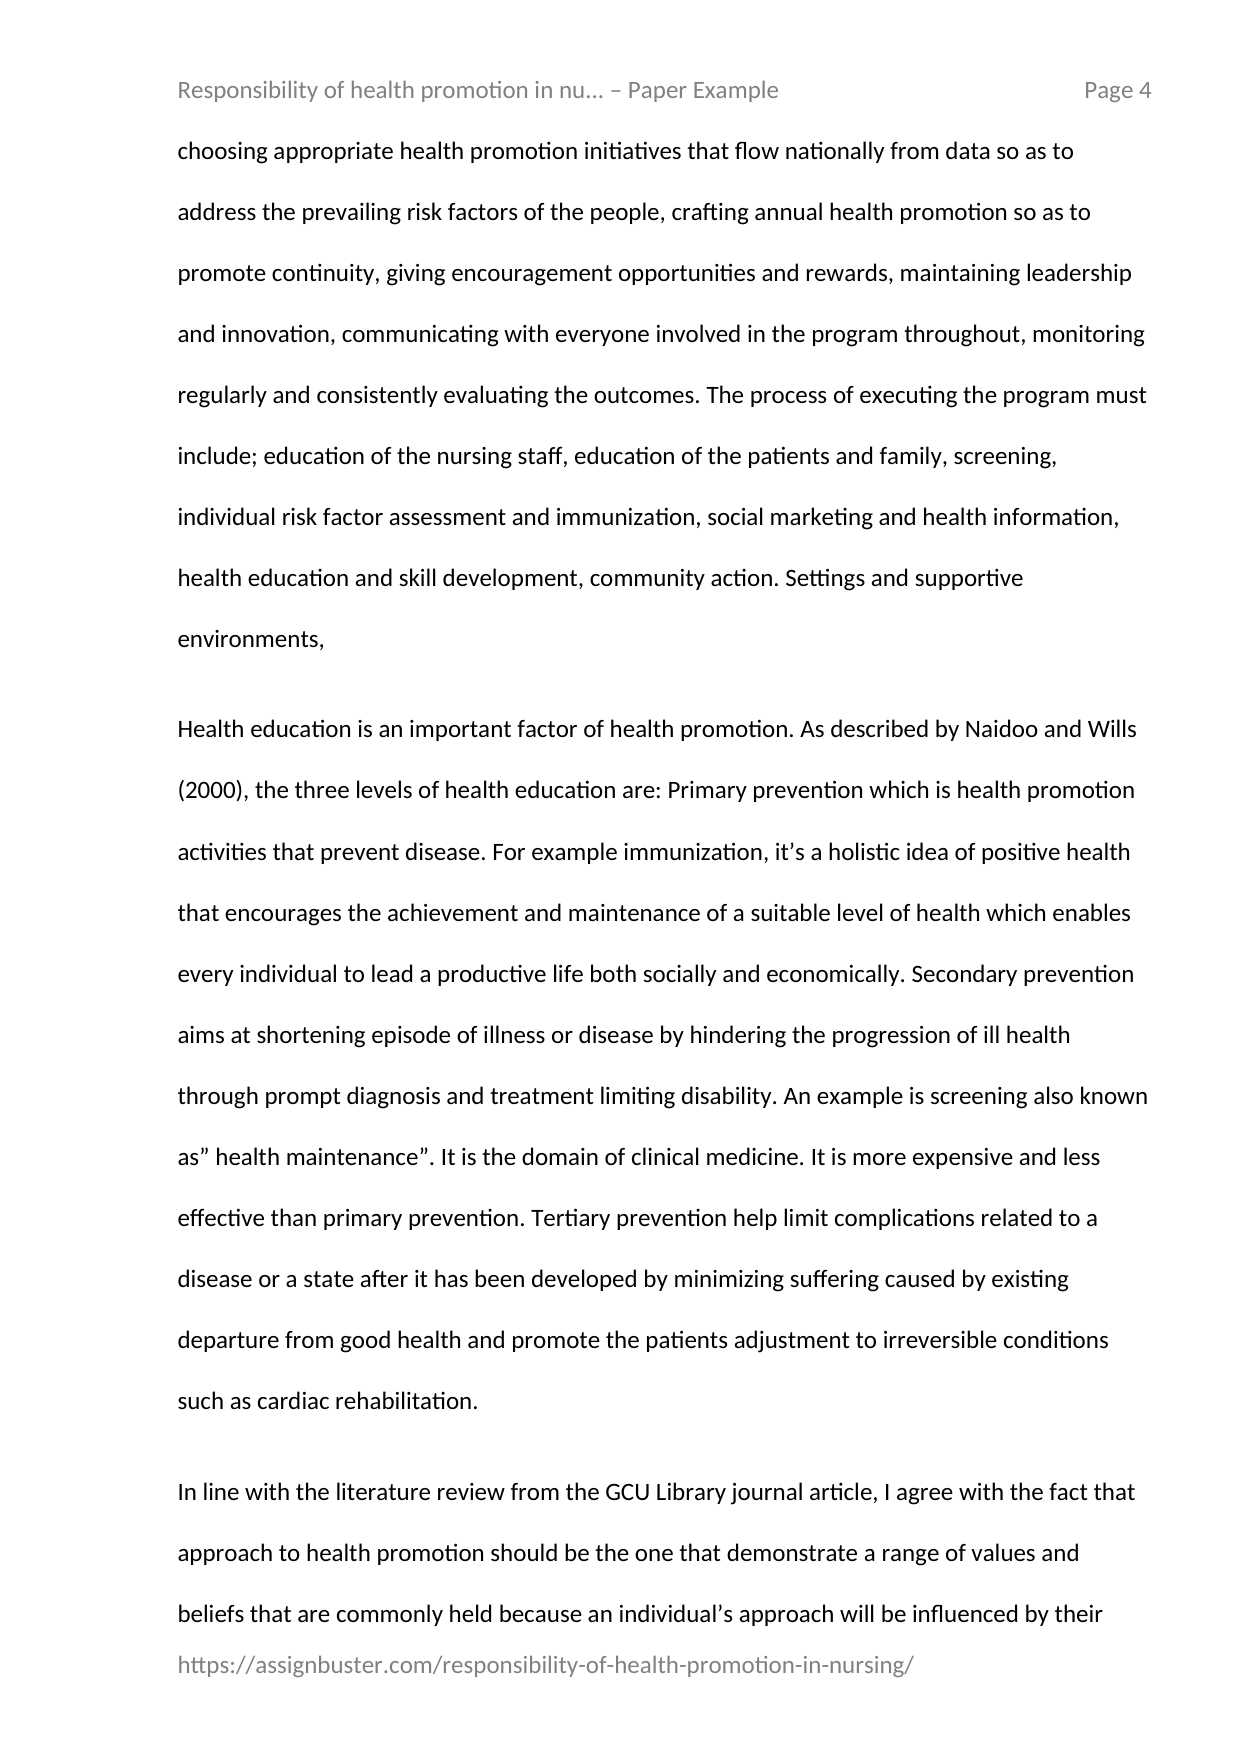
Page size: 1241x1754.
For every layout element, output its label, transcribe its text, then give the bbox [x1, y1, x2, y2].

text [177, 1476, 1152, 1628]
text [177, 135, 1152, 654]
text Health education is an important factor of health promotion. As described by Naidoo and Wills (2000), the three levels of health education are: Primary prevention which is health promotion activities that prevent disease. For example immunization, it’s a holistic idea of positive health that encourages the achievement and maintenance of a suitable level of health which enables every individual to lead a productive life both socially and economically. Secondary prevention aims at shortening episode of illness or disease by hindering the progression of ill health through prompt diagnosis and treatment limiting disability. An example is screening also known as” health maintenance”. It is the domain of clinical medicine. It is more expensive and less effective than primary prevention. Tertiary prevention help limit complications related to a disease or a state after it has been developed by minimizing suffering caused by existing departure from good health and promote the patients adjustment to irreversible conditions such as cardiac rehabilitation. [177, 714, 1152, 1416]
